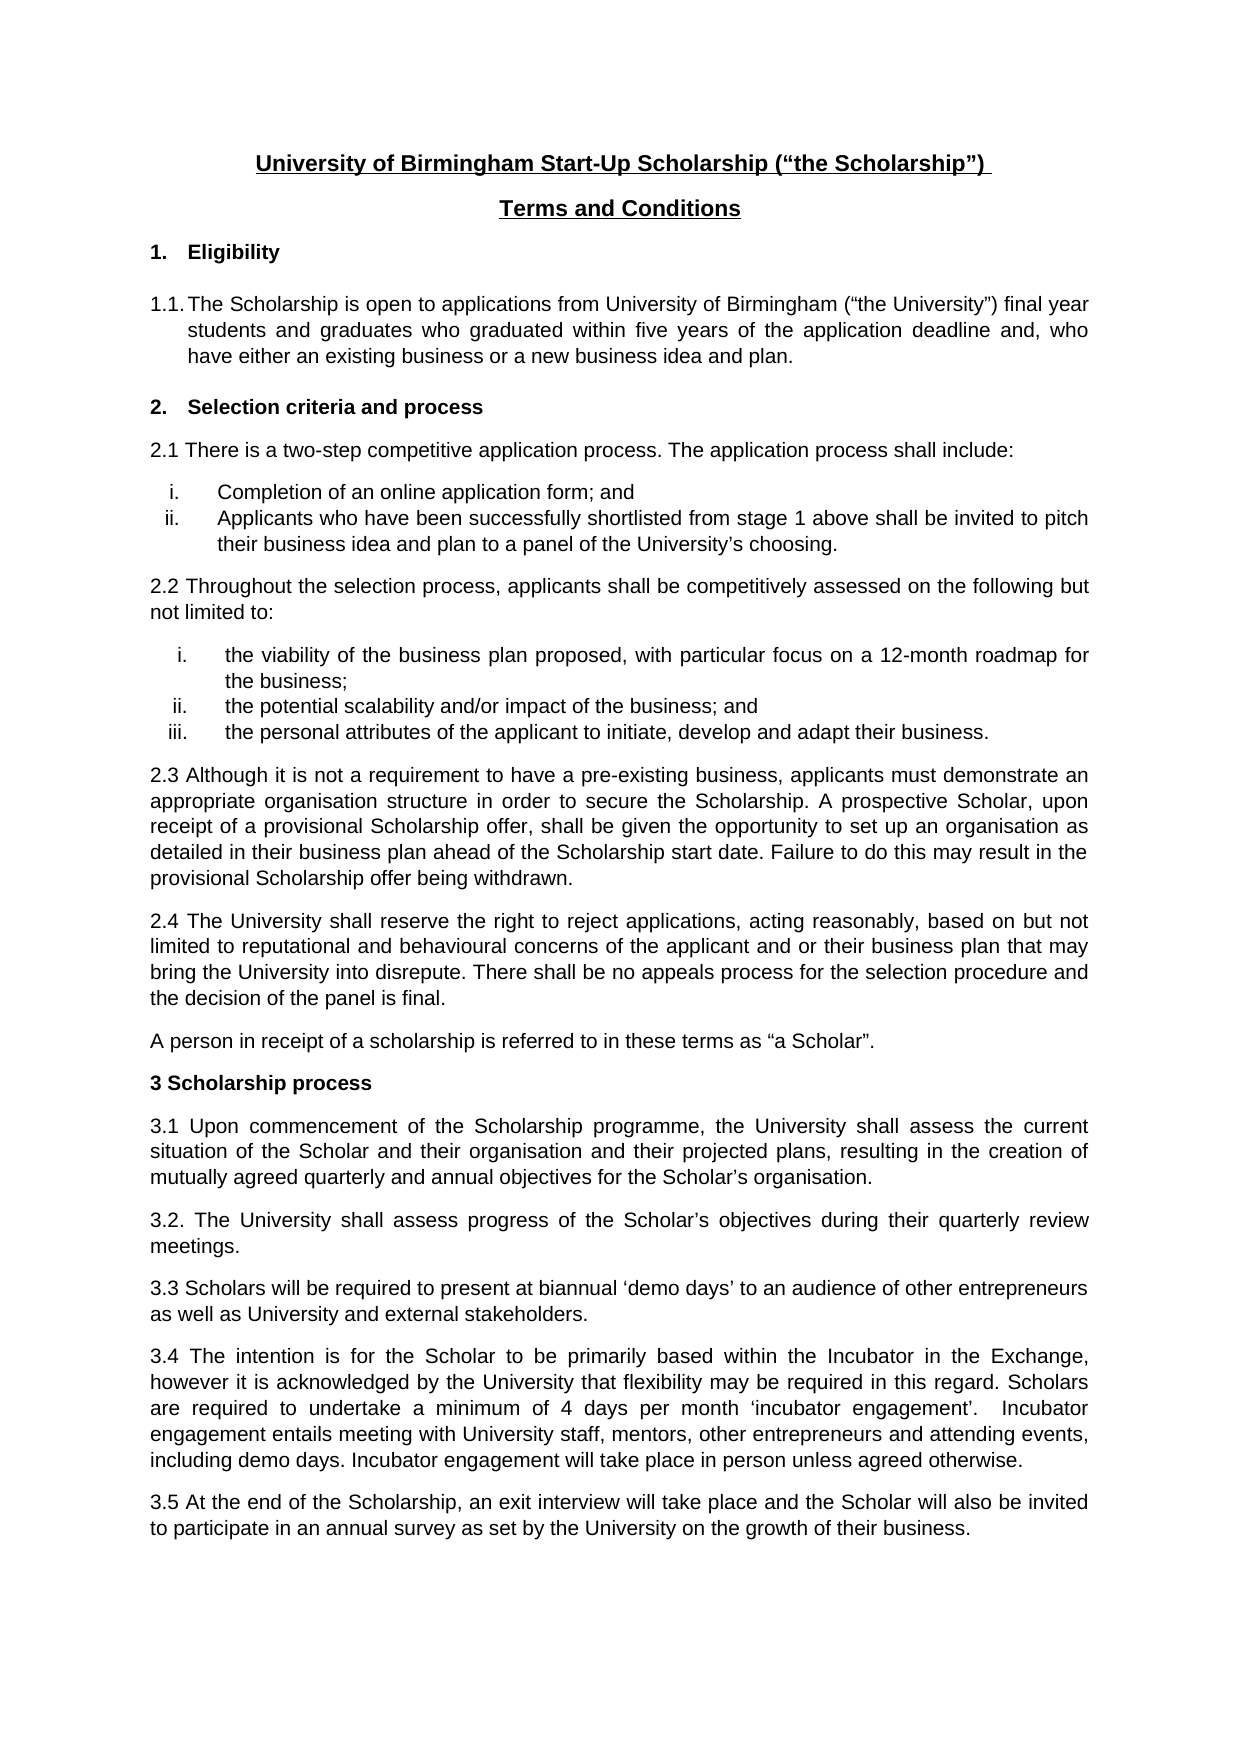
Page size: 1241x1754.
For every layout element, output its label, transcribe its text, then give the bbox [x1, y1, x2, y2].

text 2.2 Throughout the selection process, applicants shall be competitively assessed on the following but not limited to: [150, 574, 1090, 624]
text 3.3 Scholars will be required to present at biannual ‘demo days’ to an audience of other entrepreneurs as well as University and external stakeholders. [150, 1276, 1090, 1326]
list the viability of the business plan proposed, with particular focus on a 12-month roadmap for the business; [187, 643, 1090, 692]
text 2.3 Although it is not a requirement to have a pre-existing business, applicants must demonstrate an appropriate organisation structure in order to secure the Scholarship. A prospective Scholar, upon receipt of a provisional Scholarship offer, shall be given the opportunity to set up an organisation as detailed in their business plan ahead of the Scholarship start date. Failure to do this may result in the provisional Scholarship offer being withdrawn. [150, 763, 1090, 890]
text 3.2. The University shall assess progress of the Scholar’s objectives during their quarterly review meetings. [150, 1208, 1090, 1257]
list Applicants who have been successfully shortlisted from stage 1 above shall be invited to pitch their business idea and plan to a panel of the University’s choosing. [179, 506, 1090, 556]
list Selection criteria and process [150, 395, 1090, 419]
list the potential scalability and/or impact of the business; and [187, 694, 1090, 718]
list The Scholarship is open to applications from University of Birmingham (“the University”) final year students and graduates who graduated within five years of the application deadline and, who have either an existing business or a new business idea and plan. [150, 292, 1090, 367]
text University of Birmingham Start-Up Scholarship (“the Scholarship”) [150, 150, 1090, 176]
text 3.5 At the end of the Scholarship, an exit interview will take place and the Scholar will also be invited to participate in an annual survey as set by the University on the growth of their business. [150, 1490, 1090, 1540]
text Terms and Conditions [150, 195, 1090, 221]
text A person in receipt of a scholarship is referred to in these terms as “a Scholar”. [150, 1028, 1090, 1052]
text 2.1 There is a two-step competitive application process. The application process shall include: [150, 438, 1090, 462]
text 3.4 The intention is for the Scholar to be primarily based within the Incubator in the Exchange, however it is acknowledged by the University that flexibility may be required in this regard. Scholars are required to undertake a minimum of 4 days per month ‘incubator engagement’. Incubator engagement entails meeting with University staff, mentors, other entrepreneurs and attending events, including demo days. Incubator engagement will take place in person unless agreed otherwise. [150, 1344, 1090, 1472]
list Completion of an online application form; and [179, 480, 1090, 504]
list Eligibility [150, 240, 1090, 264]
text 3.1 Upon commencement of the Scholarship programme, the University shall assess the current situation of the Scholar and their organisation and their projected plans, resulting in the creation of mutually agreed quarterly and annual objectives for the Scholar’s organisation. [150, 1113, 1090, 1189]
text 2.4 The University shall reserve the right to reject applications, acting reasonably, based on but not limited to reputational and behavioural concerns of the applicant and or their business plan that may bring the University into disrepute. There shall be no appeals process for the selection procedure and the decision of the panel is final. [150, 908, 1090, 1010]
list the personal attributes of the applicant to initiate, develop and adapt their business. [187, 720, 1090, 744]
text 3 Scholarship process [150, 1071, 1090, 1095]
